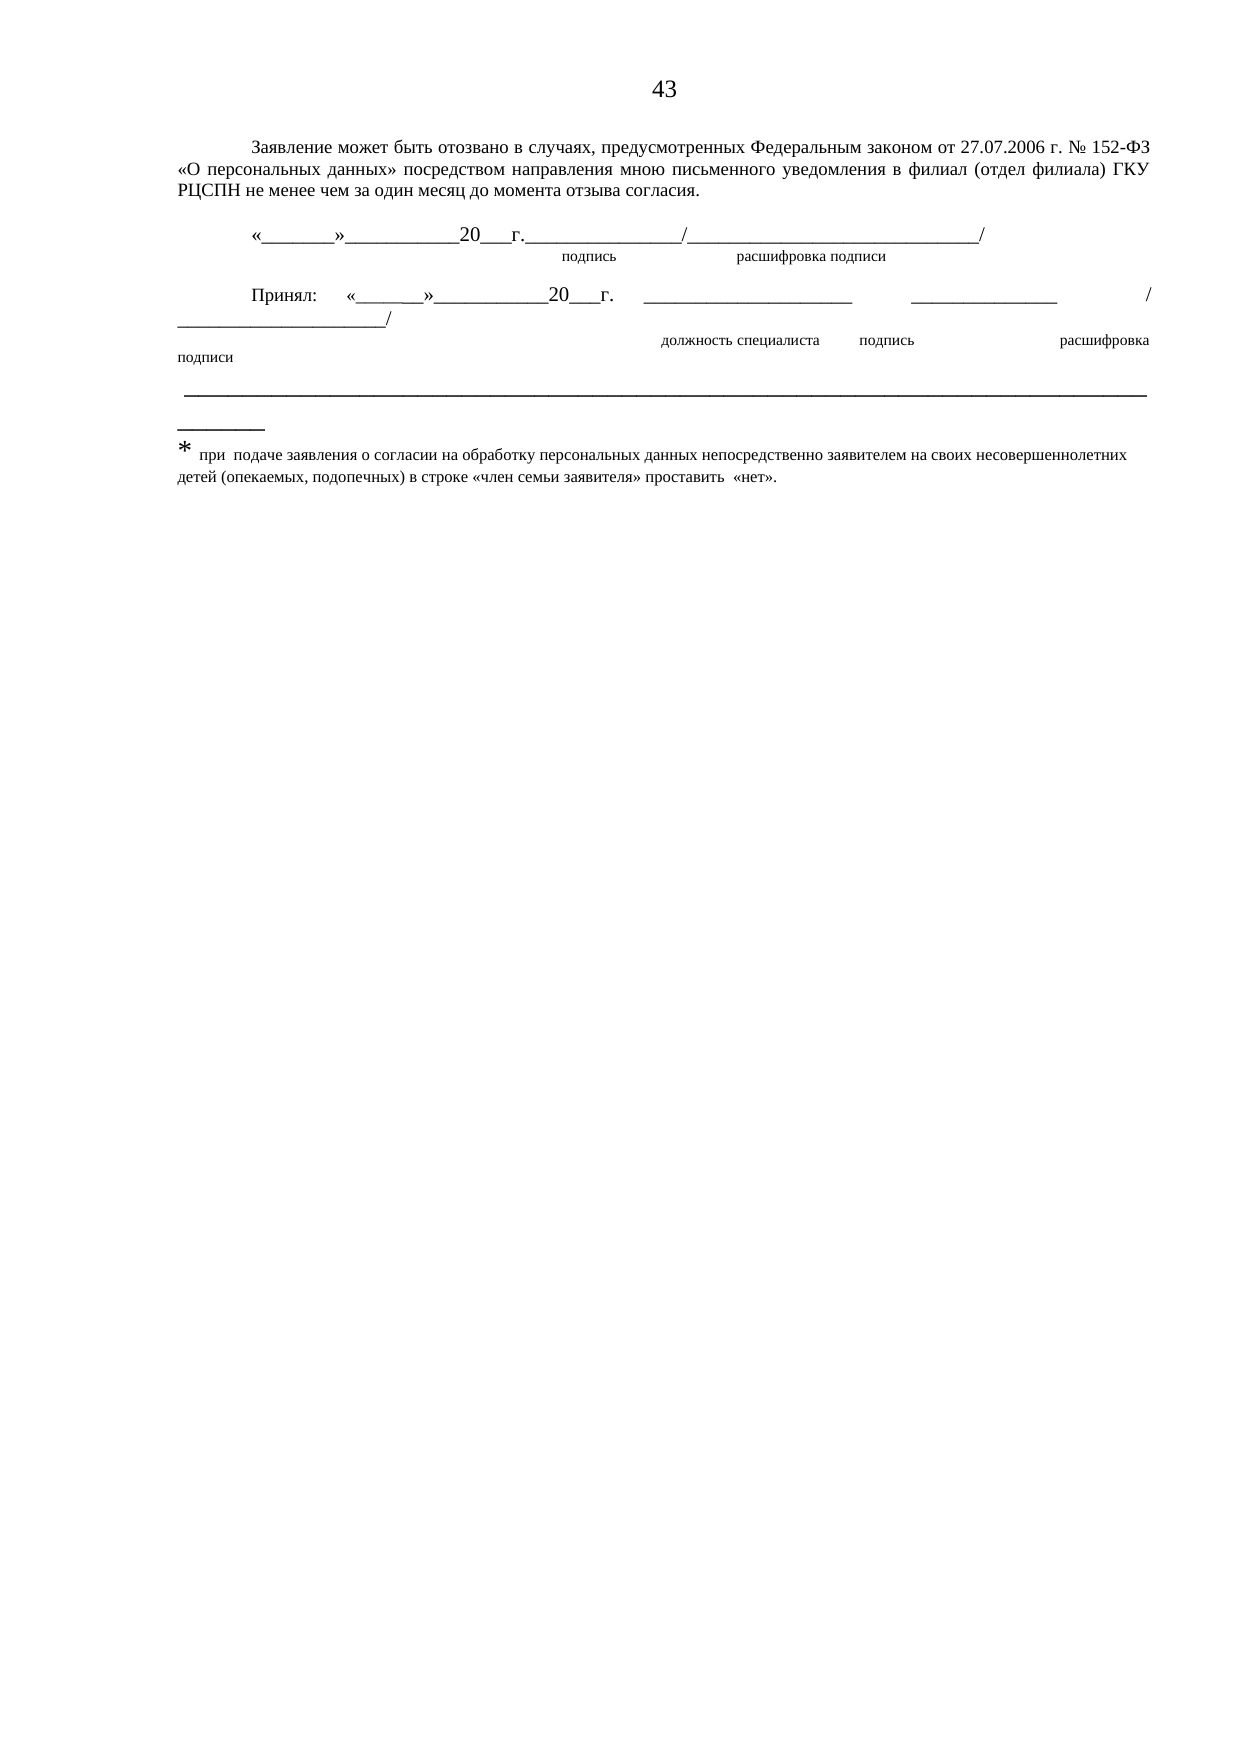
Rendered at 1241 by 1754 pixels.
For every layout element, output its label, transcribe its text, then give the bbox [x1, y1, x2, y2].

text должность специалиста подпись расшифровка подписи [177, 330, 1152, 366]
text «_______»___________20___г._______________/____________________________/ [177, 222, 1152, 246]
text подпись расшифровка подписи [472, 246, 1152, 264]
text Заявление может быть отозвано в случаях, предусмотренных Федеральным законом от 27.07.2006 г. № 152-ФЗ «О персональных данных» посредством направления мною письменного уведомления в филиал (отдел филиала) ГКУ РЦСПН не менее чем за один месяц до момента отзыва согласия. [177, 136, 1152, 201]
text ________________________________________________________________________ [177, 366, 1152, 433]
text Принял: «_______»___________20___г. ____________________ ______________ / ____________________/ [177, 282, 1152, 330]
text * при подаче заявления о согласии на обработку персональных данных непосредственно заявителем на своих несовершеннолетних детей (опекаемых, подопечных) в строке «член семьи заявителя» проставить «нет». [177, 433, 1152, 486]
